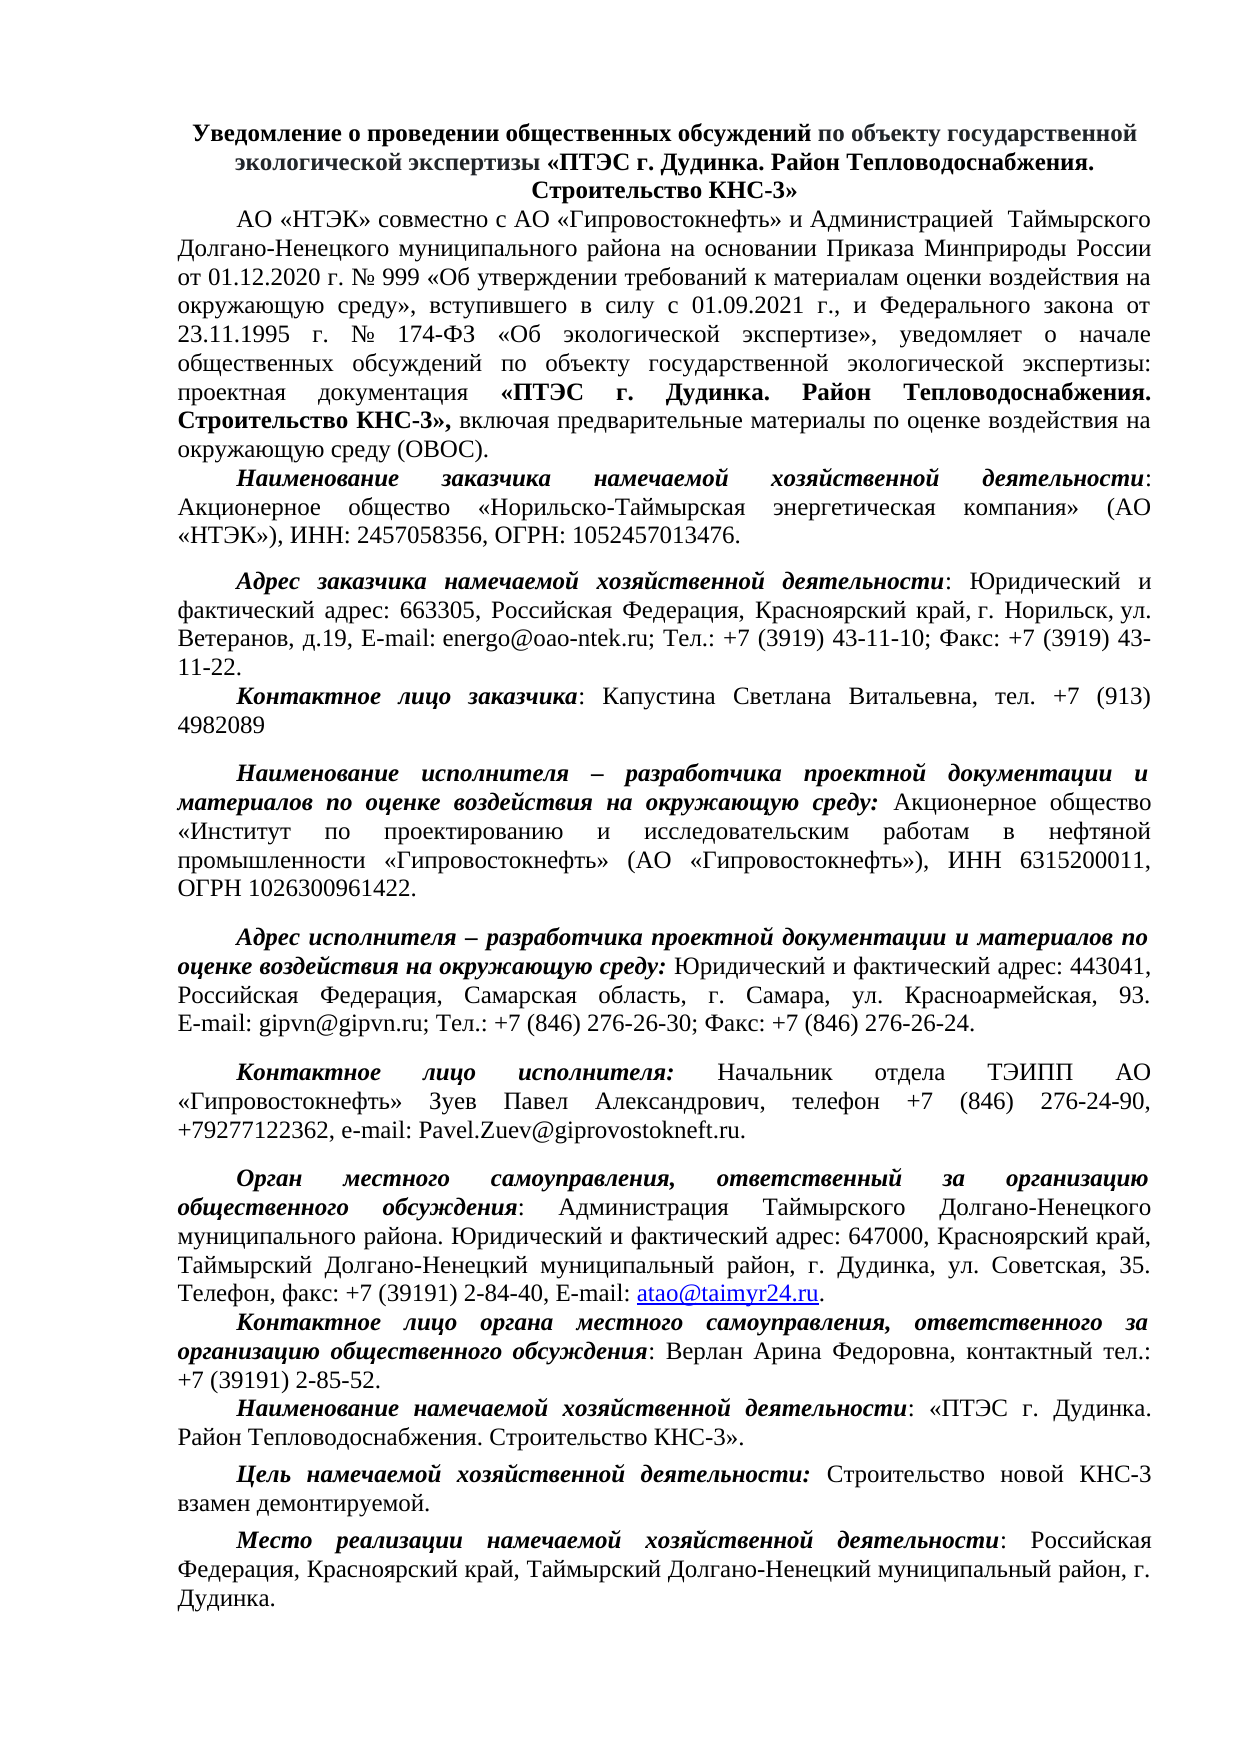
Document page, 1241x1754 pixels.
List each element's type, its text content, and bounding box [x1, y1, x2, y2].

text Наименование исполнителя – разработчика проектной документации и материалов по оценке воздействия на окружающую среду: Акционерное общество «Институт по проектированию и исследовательским работам в нефтяной промышленности «Гипровостокнефть» (АО «Гипровостокнефть»), ИНН 6315200011, ОГРН 1026300961422. [177, 758, 1152, 902]
text Место реализации намечаемой хозяйственной деятельности: Российская Федерация, Красноярский край, Таймырский Долгано-Ненецкий муниципальный район, г. Дудинка. [177, 1525, 1152, 1611]
list Адрес заказчика намечаемой хозяйственной деятельности: Юридический и фактический адрес: 663305, Российская Федерация, Красноярский край, г. Норильск, ул. Ветеранов, д.19, E-mail: energo@oao-ntek.ru; Тел.: +7 (3919) 43-11-10; Факс: +7 (3919) 43-11-22. [177, 566, 1152, 681]
text АО «НТЭК» совместно с АО «Гипровостокнефть» и Администрацией Таймырского Долгано-Ненецкого муниципального района на основании Приказа Минприроды России от 01.12.2020 г. № 999 «Об утверждении требований к материалам оценки воздействия на окружающую среду», вступившего в силу с 01.09.2021 г., и Федерального закона от 23.11.1995 г. № 174-ФЗ «Об экологической экспертизе», уведомляет о начале общественных обсуждений по объекту государственной экологической экспертизы: проектная документация «ПТЭС г. Дудинка. Район Тепловодоснабжения. Строительство КНС-3», включая предварительные материалы по оценке воздействия на окружающую среду (ОВОС). [177, 204, 1152, 463]
text Орган местного самоуправления, ответственный за организацию общественного обсуждения: Администрация Таймырского Долгано-Ненецкого муниципального района. Юридический и фактический адрес: 647000, Красноярский край, Таймырский Долгано-Ненецкий муниципальный район, г. Дудинка, ул. Советская, 35. Телефон, факс: +7 (39191) 2-84-40, E-mail: atao@taimyr24.ru. [177, 1163, 1152, 1307]
text Контактное лицо заказчика: Капустина Светлана Витальевна, тел. +7 (913) 4982089 [177, 681, 1152, 738]
text Адрес исполнителя – разработчика проектной документации и материалов по оценке воздействия на окружающую среду: Юридический и фактический адрес: 443041, Российская Федерация, Самарская область, г. Самара, ул. Красноармейская, 93. E-mail: gipvn@gipvn.ru; Тел.: +7 (846) 276-26-30; Факс: +7 (846) 276-26-24. [177, 922, 1152, 1037]
text Контактное лицо органа местного самоуправления, ответственного за организацию общественного обсуждения: Верлан Арина Федоровна, контактный тел.: +7 (39191) 2-85-52. [177, 1307, 1152, 1393]
text Контактное лицо исполнителя: Начальник отдела ТЭИПП АО «Гипровостокнефть» Зуев Павел Александрович, телефон +7 (846) 276-24-90, +79277122362, e-mail: Pavel.Zuev@giprovostokneft.ru. [177, 1057, 1152, 1143]
text Уведомление о проведении общественных обсуждений по объекту государственной экологической экспертизы «ПТЭС г. Дудинка. Район Тепловодоснабжения. Строительство КНС-3» [177, 118, 1152, 204]
text Наименование намечаемой хозяйственной деятельности: «ПТЭС г. Дудинка. Район Тепловодоснабжения. Строительство КНС-3». [177, 1393, 1152, 1451]
text Цель намечаемой хозяйственной деятельности: Строительство новой КНС-3 взамен демонтируемой. [177, 1459, 1152, 1517]
text Наименование заказчика намечаемой хозяйственной деятельности: Акционерное общество «Норильско-Таймырская энергетическая компания» (АО «НТЭК»), ИНН: 2457058356, ОГРН: 1052457013476. [177, 463, 1152, 549]
